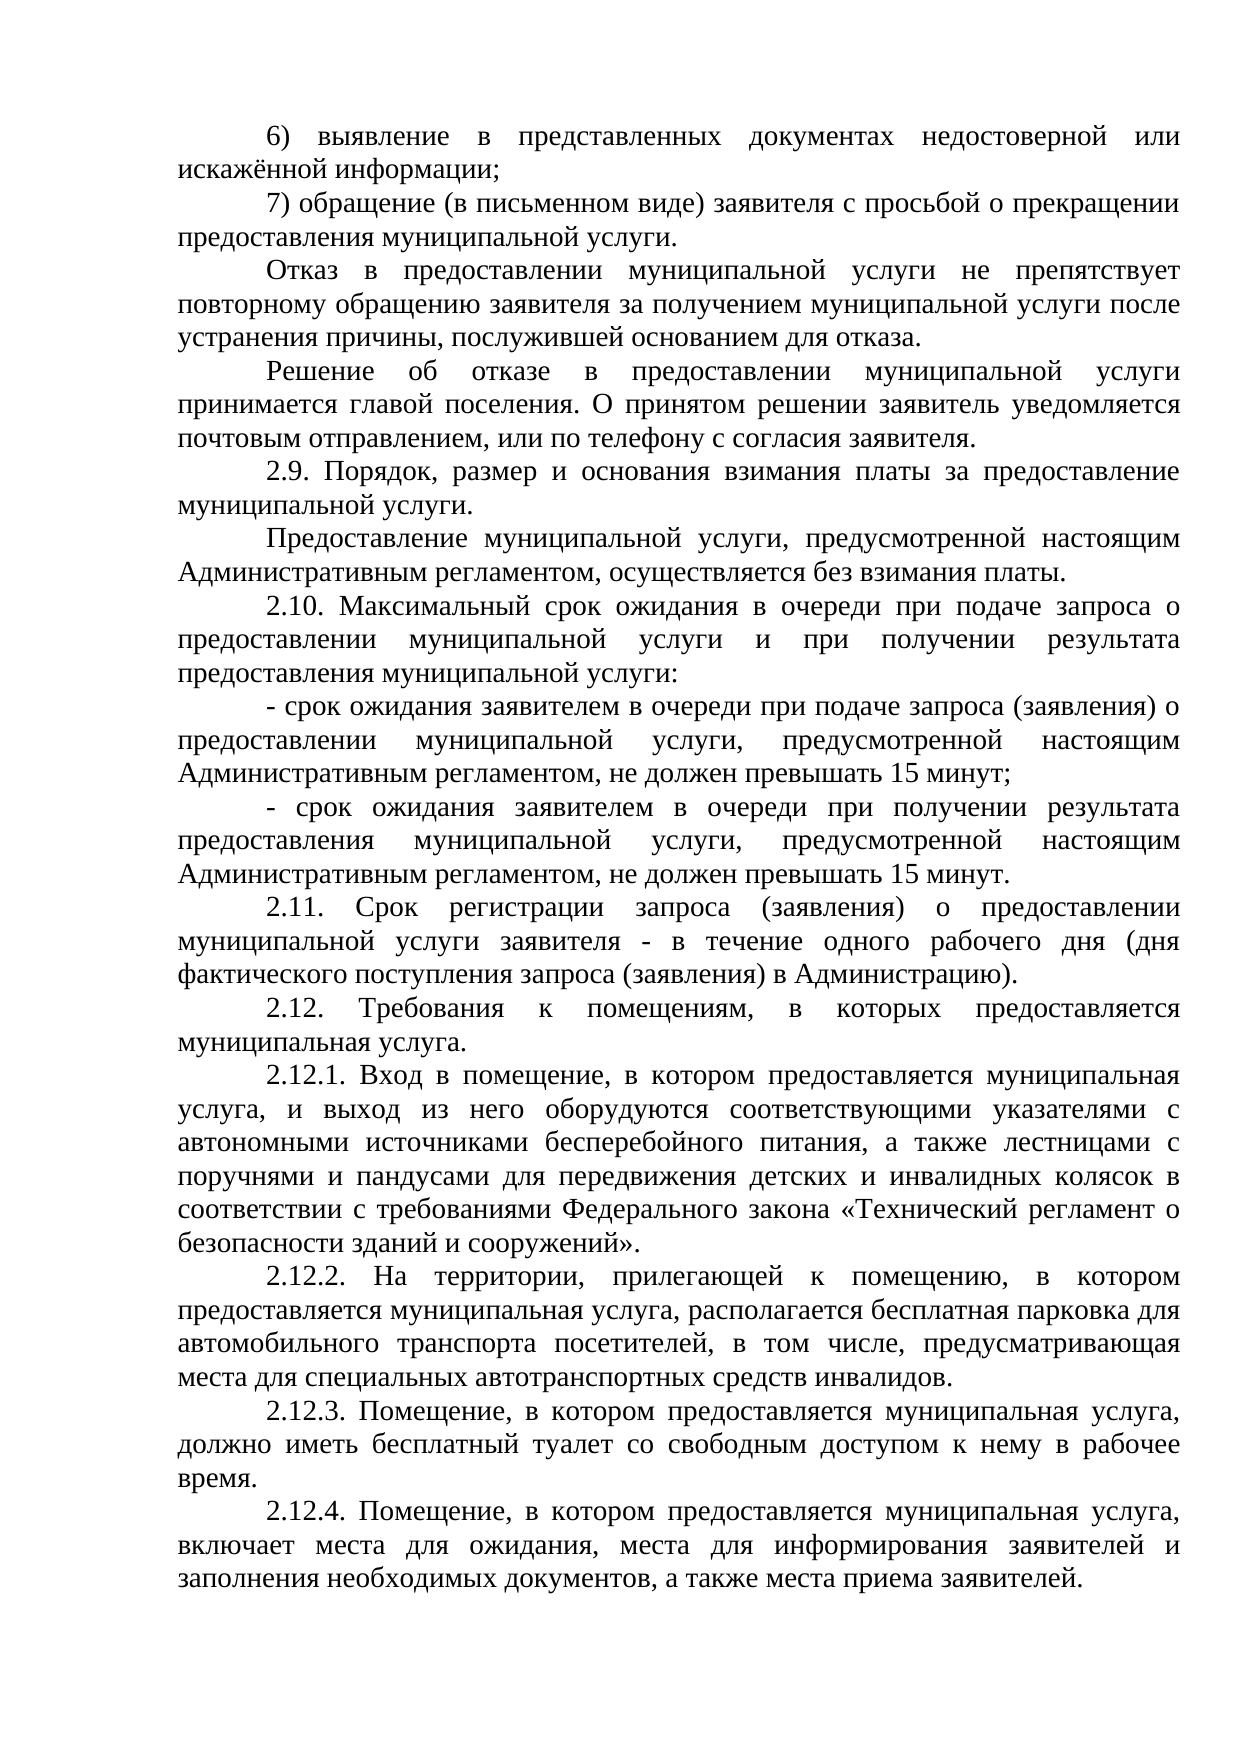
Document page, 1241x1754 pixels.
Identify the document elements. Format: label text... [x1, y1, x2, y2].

text 2.9. Порядок, размер и основания взимания платы за предоставление муниципальной услуги. [177, 453, 1181, 521]
text 2.12.1. Вход в помещение, в котором предоставляется муниципальная услуга, и выход из него оборудуются соответствующими указателями с автономными источниками бесперебойного питания, а также лестницами с поручнями и пандусами для передвижения детских и инвалидных колясок в соответствии с требованиями Федерального закона «Технический регламент о безопасности зданий и сооружений». [177, 1057, 1181, 1258]
text - срок ожидания заявителем в очереди при получении результата предоставления муниципальной услуги, предусмотренной настоящим Административным регламентом, не должен превышать 15 минут. [177, 789, 1181, 889]
text 6) выявление в представленных документах недостоверной или искажённой информации; [177, 118, 1181, 185]
text 2.11. Срок регистрации запроса (заявления) о предоставлении муниципальной услуги заявителя - в течение одного рабочего дня (дня фактического поступления запроса (заявления) в Администрацию). [177, 889, 1181, 990]
text Решение об отказе в предоставлении муниципальной услуги принимается главой поселения. О принятом решении заявитель уведомляется почтовым отправлением, или по телефону с согласия заявителя. [177, 353, 1181, 453]
text 2.12. Требования к помещениям, в которых предоставляется муниципальная услуга. [177, 990, 1181, 1057]
text Отказ в предоставлении муниципальной услуги не препятствует повторному обращению заявителя за получением муниципальной услуги после устранения причины, послужившей основанием для отказа. [177, 252, 1181, 353]
text - срок ожидания заявителем в очереди при подаче запроса (заявления) о предоставлении муниципальной услуги, предусмотренной настоящим Административным регламентом, не должен превышать 15 минут; [177, 688, 1181, 789]
text 7) обращение (в письменном виде) заявителя с просьбой о прекращении предоставления муниципальной услуги. [177, 185, 1181, 252]
text 2.12.3. Помещение, в котором предоставляется муниципальная услуга, должно иметь бесплатный туалет со свободным доступом к нему в рабочее время. [177, 1393, 1181, 1493]
text 2.10. Максимальный срок ожидания в очереди при подаче запроса о предоставлении муниципальной услуги и при получении результата предоставления муниципальной услуги: [177, 588, 1181, 688]
text 2.12.2. На территории, прилегающей к помещению, в котором предоставляется муниципальная услуга, располагается бесплатная парковка для автомобильного транспорта посетителей, в том числе, предусматривающая места для специальных автотранспортных средств инвалидов. [177, 1258, 1181, 1393]
text 2.12.4. Помещение, в котором предоставляется муниципальная услуга, включает места для ожидания, места для информирования заявителей и заполнения необходимых документов, а также места приема заявителей. [177, 1493, 1181, 1594]
text Предоставление муниципальной услуги, предусмотренной настоящим Административным регламентом, осуществляется без взимания платы. [177, 521, 1181, 588]
